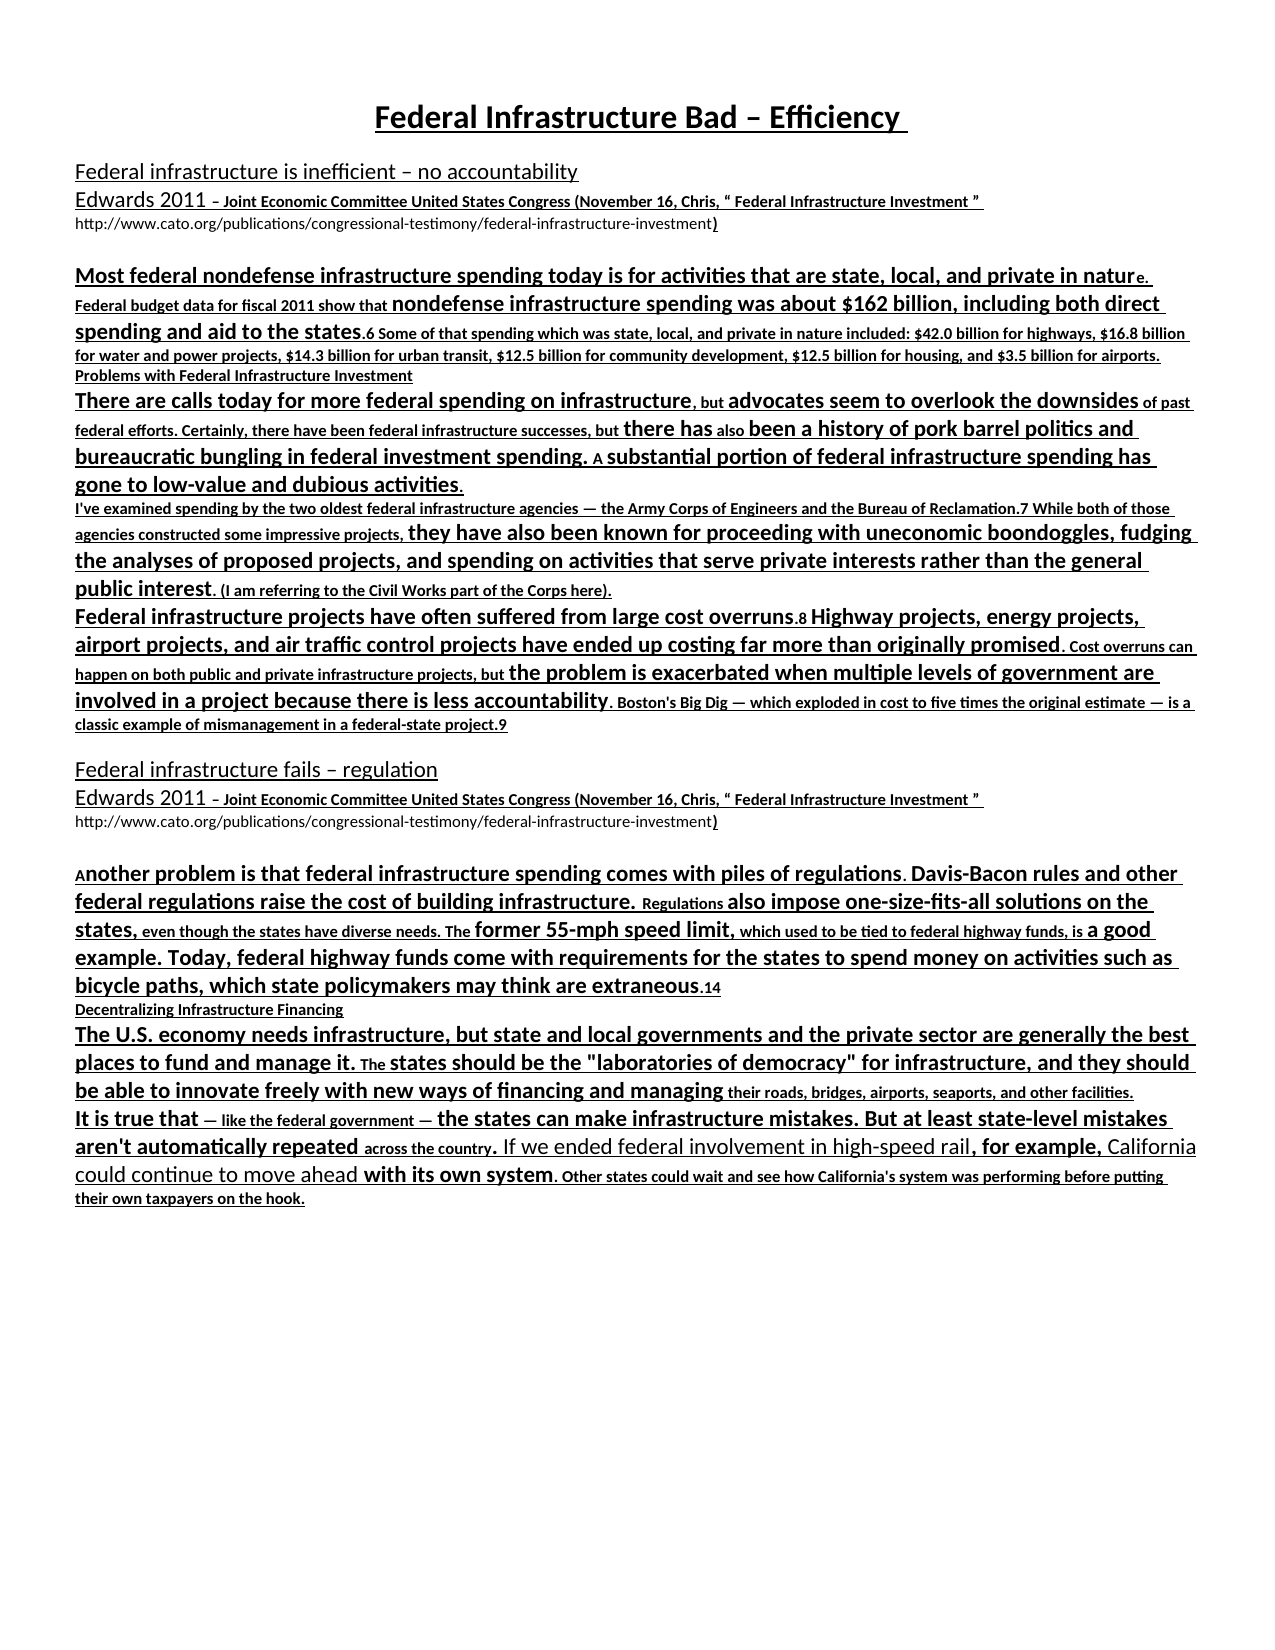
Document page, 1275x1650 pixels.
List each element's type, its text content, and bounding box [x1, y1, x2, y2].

text Most federal nondefense infrastructure spending today is for activities that are state, local, and private in nature. Federal budget data for fiscal 2011 show that nondefense infrastructure spending was about $162 billion, including both direct spending and aid to the states.6 Some of that spending which was state, local, and private in nature included: $42.0 billion for highways, $16.8 billion for water and power projects, $14.3 billion for urban transit, $12.5 billion for community development, $12.5 billion for housing, and $3.5 billion for airports. [75, 261, 1200, 366]
text Edwards 2011 – Joint Economic Committee United States Congress (November 16, Chris, “ Federal Infrastructure Investment ” http://www.cato.org/publications/congressional-testimony/federal-infrastructure-investment) [75, 185, 1200, 233]
text Federal infrastructure projects have often suffered from large cost overruns.8 Highway projects, energy projects, airport projects, and air traffic control projects have ended up costing far more than originally promised. Cost overruns can happen on both public and private infrastructure projects, but the problem is exacerbated when multiple levels of government are involved in a project because there is less accountability. Boston's Big Dig — which exploded in cost to five times the original estimate — is a classic example of mismanagement in a federal-state project.9 [75, 602, 1200, 735]
text Problems with Federal Infrastructure Investment [75, 366, 1200, 386]
text Another problem is that federal infrastructure spending comes with piles of regulations. Davis-Bacon rules and other federal regulations raise the cost of building infrastructure. Regulations also impose one-size-fits-all solutions on the states, even though the states have diverse needs. The former 55-mph speed limit, which used to be tied to federal highway funds, is a good example. Today, federal highway funds come with requirements for the states to spend money on activities such as bicycle paths, which state policymakers may think are extraneous.14 [75, 859, 1200, 999]
text Federal infrastructure is inefficient – no accountability [75, 157, 1200, 185]
text It is true that — like the federal government — the states can make infrastructure mistakes. But at least state-level mistakes aren't automatically repeated across the country. If we ended federal involvement in high-speed rail, for example, California could continue to move ahead with its own system. Other states could wait and see how California's system was performing before putting their own taxpayers on the hook. [75, 1104, 1200, 1208]
text Federal infrastructure fails – regulation [75, 755, 1200, 783]
text Edwards 2011 – Joint Economic Committee United States Congress (November 16, Chris, “ Federal Infrastructure Investment ” http://www.cato.org/publications/congressional-testimony/federal-infrastructure-investment) [75, 783, 1200, 831]
text There are calls today for more federal spending on infrastructure, but advocates seem to overlook the downsides of past federal efforts. Certainly, there have been federal infrastructure successes, but there has also been a history of pork barrel politics and bureaucratic bungling in federal investment spending. A substantial portion of federal infrastructure spending has gone to low-value and dubious activities. [75, 386, 1200, 498]
text I've examined spending by the two oldest federal infrastructure agencies — the Army Corps of Engineers and the Bureau of Reclamation.7 While both of those agencies constructed some impressive projects, they have also been known for proceeding with uneconomic boondoggles, fudging the analyses of proposed projects, and spending on activities that serve private interests rather than the general public interest. (I am referring to the Civil Works part of the Corps here). [75, 498, 1200, 602]
text The U.S. economy needs infrastructure, but state and local governments and the private sector are generally the best places to fund and manage it. The states should be the "laboratories of democracy" for infrastructure, and they should be able to innovate freely with new ways of financing and managing their roads, bridges, airports, seaports, and other facilities. [75, 1020, 1200, 1104]
subtitle Federal Infrastructure Bad – Efficiency [75, 96, 1200, 137]
text Decentralizing Infrastructure Financing [75, 999, 1200, 1020]
